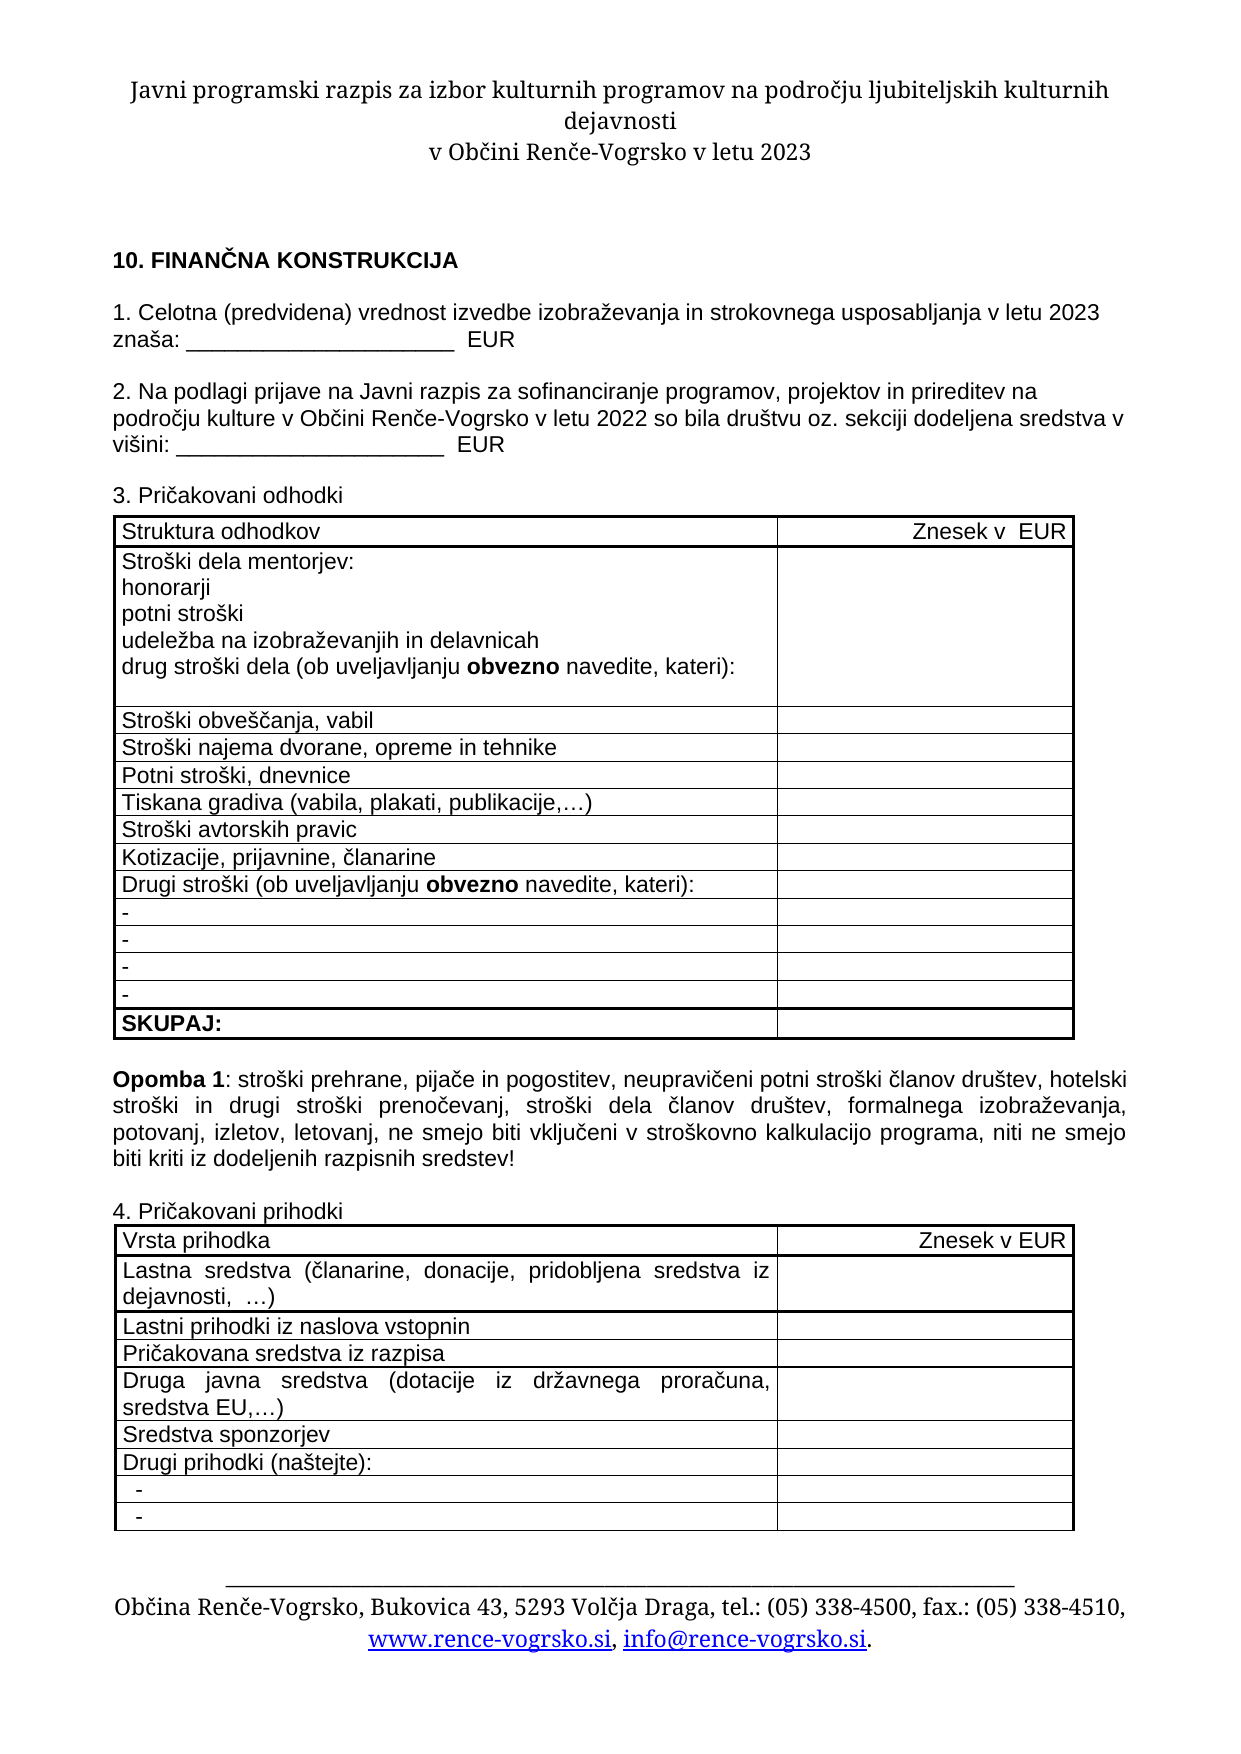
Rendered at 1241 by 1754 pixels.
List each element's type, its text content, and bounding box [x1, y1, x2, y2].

text 4. Pričakovani prihodki [112, 1198, 1128, 1224]
table_cell [778, 899, 1072, 925]
table_cell Drugi prihodki (naštejte): [117, 1449, 777, 1475]
table_cell [778, 981, 1072, 1007]
table_cell Drugi stroški (ob uveljavljanju obvezno navedite, kateri): [116, 871, 777, 897]
table_cell Stroški avtorskih pravic [116, 816, 777, 843]
table_cell SKUPAJ: [116, 1010, 777, 1037]
table_cell Stroški dela mentorjev: honorarji potni stroški udeležba na izobraževanjih in delavnicah drug stroški dela (ob uveljavljanju obvezno navedite, kateri): [116, 548, 777, 706]
table_cell [778, 1010, 1072, 1037]
text 3. Pričakovani odhodki [112, 482, 1128, 509]
table_cell Lastni prihodki iz naslova vstopnin [117, 1313, 777, 1339]
table_cell [778, 1368, 1072, 1420]
table_cell - [116, 899, 777, 925]
table_cell Tiskana gradiva (vabila, plakati, publikacije,…) [116, 789, 777, 815]
table_cell Stroški najema dvorane, opreme in tehnike [116, 734, 777, 761]
table_header Znesek v EUR [778, 1227, 1072, 1254]
table_cell [778, 1313, 1072, 1339]
text 1. Celotna (predvidena) vrednost izvedbe izobraževanja in strokovnega usposabljanja v letu 2023 znaša: _____________________ EUR [112, 299, 1128, 352]
table_cell - [116, 953, 777, 980]
table_cell [778, 1476, 1072, 1502]
table_cell Lastna sredstva (članarine, donacije, pridobljena sredstva iz dejavnosti, …) [117, 1257, 777, 1309]
table_cell [778, 844, 1072, 870]
table_header Vrsta prihodka [117, 1227, 777, 1254]
text 10. FINANČNA KONSTRUKCIJA [112, 247, 1128, 273]
table_cell [778, 707, 1072, 733]
table_cell Pričakovana sredstva iz razpisa [117, 1340, 777, 1366]
table_header Znesek v EUR [778, 518, 1072, 544]
table_cell [778, 953, 1072, 980]
table_header Struktura odhodkov [116, 518, 777, 544]
table_cell Kotizacije, prijavnine, članarine [116, 844, 777, 870]
table_cell [778, 734, 1072, 761]
table_cell Sredstva sponzorjev [117, 1421, 777, 1447]
table_cell Potni stroški, dnevnice [116, 762, 777, 788]
table_cell - [117, 1476, 777, 1502]
table_cell Druga javna sredstva (dotacije iz državnega proračuna, sredstva EU,…) [117, 1368, 777, 1420]
table_cell [778, 1503, 1072, 1530]
table_cell [778, 1340, 1072, 1366]
table_cell [778, 1421, 1072, 1447]
table_cell [778, 1449, 1072, 1475]
table_cell [778, 816, 1072, 843]
table_cell [778, 871, 1072, 897]
table_cell [778, 548, 1072, 706]
table_cell [778, 1257, 1072, 1309]
table_cell [778, 789, 1072, 815]
text 2. Na podlagi prijave na Javni razpis za sofinanciranje programov, projektov in prireditev na področju kulture v Občini Renče-Vogrsko v letu 2022 so bila društvu oz. sekciji dodeljena sredstva v višini: _____________________ EUR [112, 378, 1128, 457]
table_cell [778, 762, 1072, 788]
table_cell [778, 926, 1072, 952]
table_cell - [116, 926, 777, 952]
table_cell - [116, 981, 777, 1007]
text Opomba 1: stroški prehrane, pijače in pogostitev, neupravičeni potni stroški članov društev, hotelski stroški in drugi stroški prenočevanj, stroški dela članov društev, formalnega izobraževanja, potovanj, izletov, letovanj, ne smejo biti vključeni v stroškovno kalkulacijo programa, niti ne smejo biti kriti iz dodeljenih razpisnih sredstev! [112, 1066, 1128, 1171]
table_cell - [117, 1503, 777, 1530]
table_cell Stroški obveščanja, vabil [116, 707, 777, 733]
